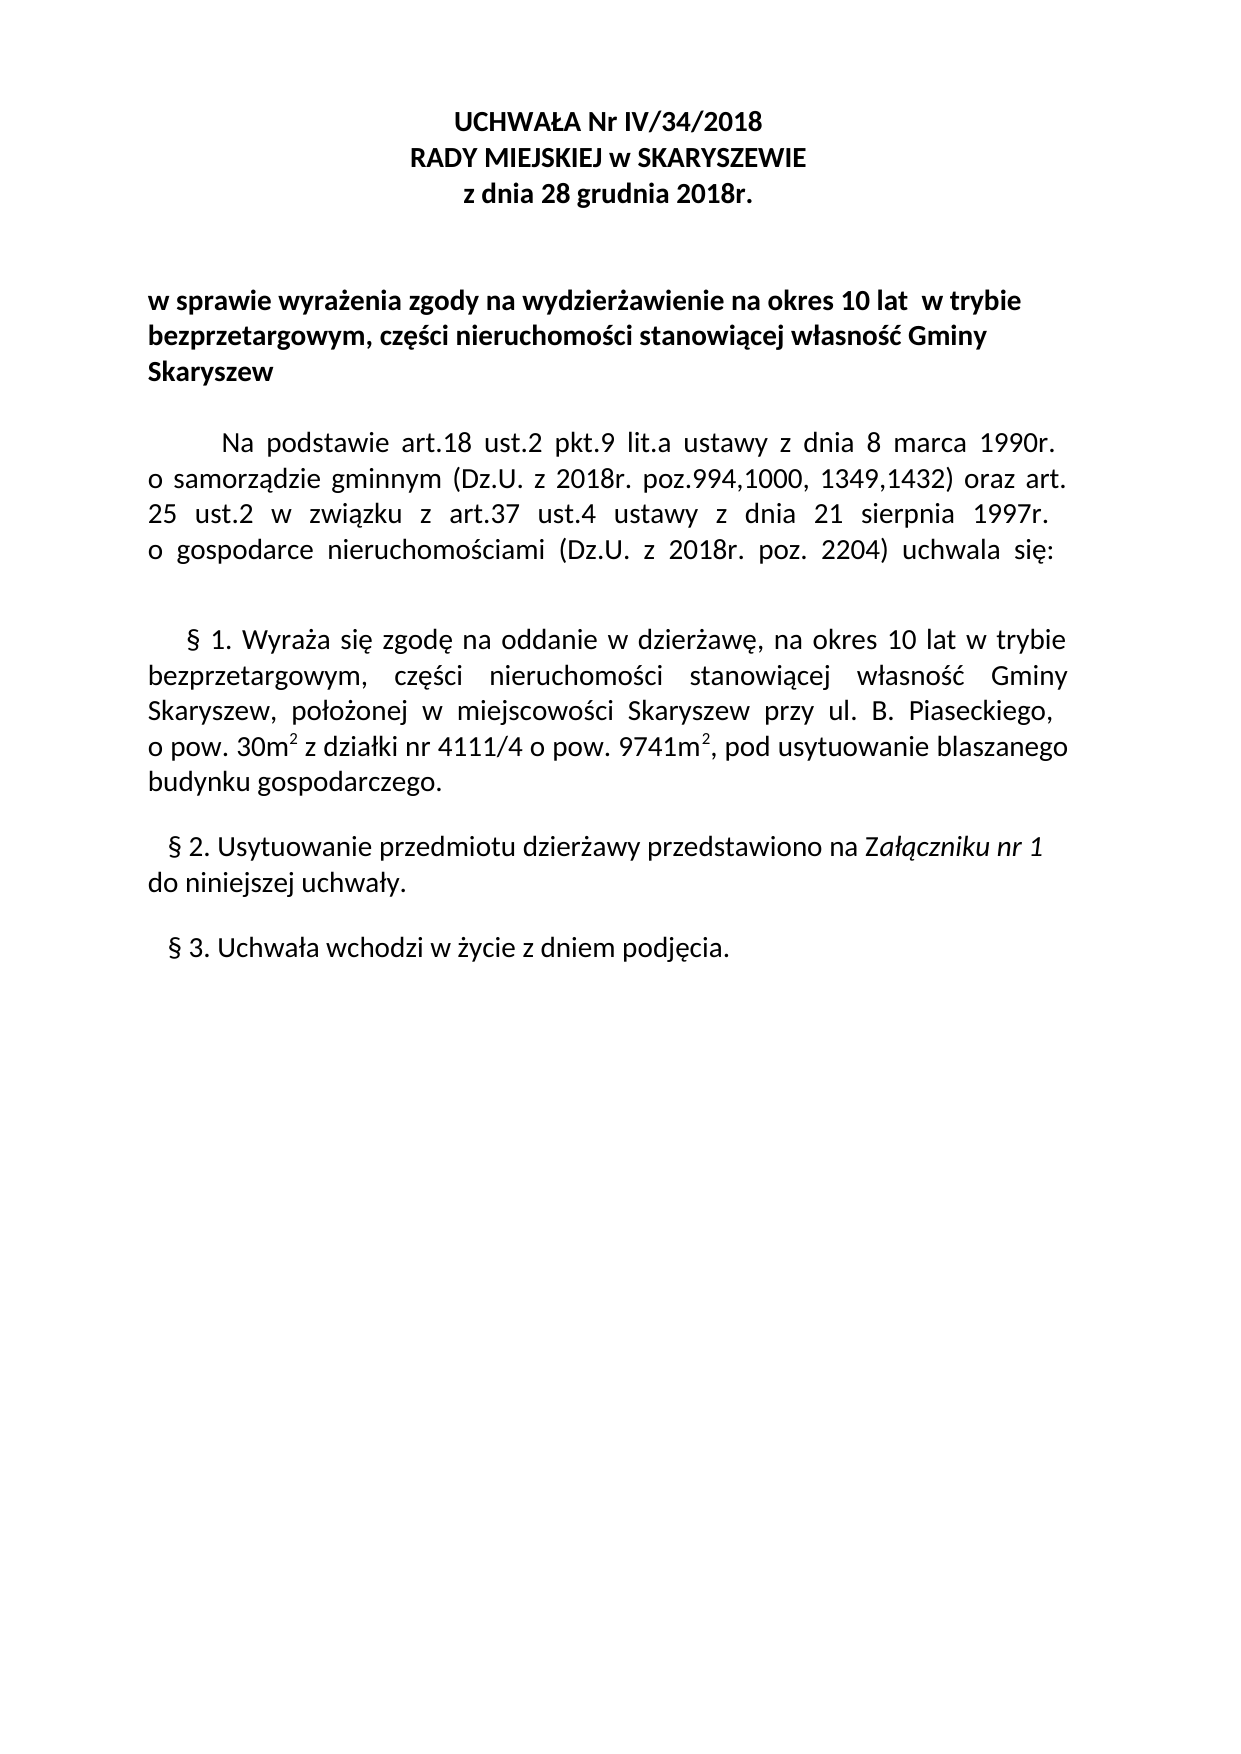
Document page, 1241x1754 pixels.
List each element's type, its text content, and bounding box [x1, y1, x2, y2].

text § 2. Usytuowanie przedmiotu dzierżawy przedstawiono na Załączniku nr 1 do niniejszej uchwały. [148, 828, 1069, 899]
text w sprawie wyrażenia zgody na wydzierżawienie na okres 10 lat w trybie bezprzetargowym, części nieruchomości stanowiącej własność Gminy Skaryszew [148, 282, 1069, 388]
text § 3. Uchwała wchodzi w życie z dniem podjęcia. [148, 929, 1069, 964]
text z dnia 28 grudnia 2018r. [148, 175, 1069, 210]
text Na podstawie art.18 ust.2 pkt.9 lit.a ustawy z dnia 8 marca 1990r. o samorządzie gminnym (Dz.U. z 2018r. poz.994,1000, 1349,1432) oraz art. 25 ust.2 w związku z art.37 ust.4 ustawy z dnia 21 sierpnia 1997r. o gospodarce nieruchomościami (Dz.U. z 2018r. poz. 2204) uchwala się: [148, 424, 1069, 592]
text § 1. Wyraża się zgodę na oddanie w dzierżawę, na okres 10 lat w trybie bezprzetargowym, części nieruchomości stanowiącej własność Gminy Skaryszew, położonej w miejscowości Skaryszew przy ul. B. Piaseckiego, o pow. 30m2 z działki nr 4111/4 o pow. 9741m2, pod usytuowanie blaszanego budynku gospodarczego. [148, 621, 1069, 799]
text UCHWAŁA Nr IV/34/2018 [148, 103, 1069, 139]
text RADY MIEJSKIEJ w SKARYSZEWIE [148, 139, 1069, 175]
